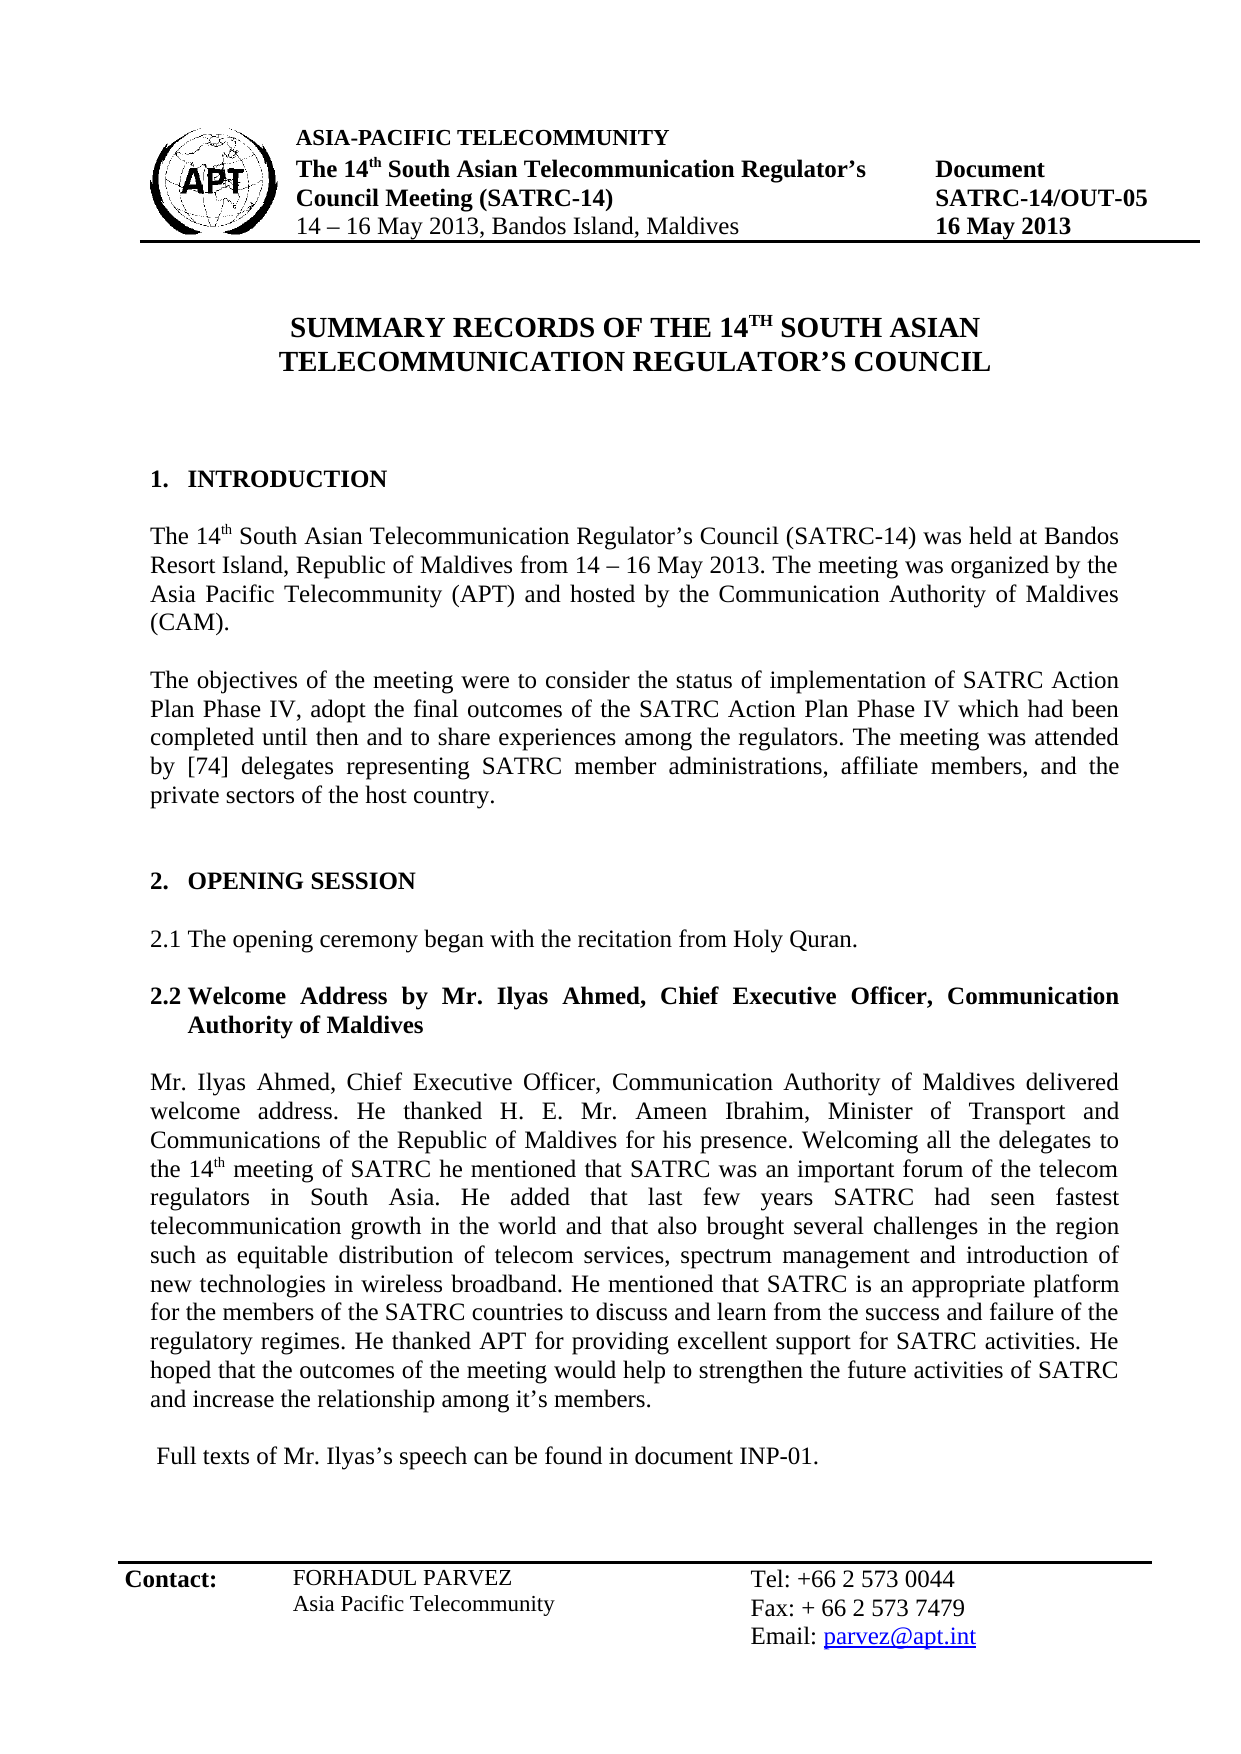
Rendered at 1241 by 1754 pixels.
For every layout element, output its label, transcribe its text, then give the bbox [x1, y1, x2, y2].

list The opening ceremony began with the recitation from Holy Quran. [150, 924, 1120, 952]
text Summary records OF THE 14th south asian telecommunication regulator’s council [150, 310, 1120, 377]
table_cell 16 May 2013 [925, 211, 1200, 240]
table_cell 14 – 16 May 2013, Bandos Island, Maldives [285, 211, 925, 240]
list OPENING SESSION [150, 866, 1120, 895]
text The 14th South Asian Telecommunication Regulator’s Council (SATRC-14) was held at Bandos Resort Island, Republic of Maldives from 14 – 16 May 2013. The meeting was organized by the Asia Pacific Telecommunity (APT) and hosted by the Communication Authority of Maldives (CAM). [150, 521, 1120, 636]
table_cell Document SATRC-14/OUT-05 [925, 151, 1200, 211]
picture [150, 124, 286, 237]
table_header ASIA-PACIFIC TELECOMMUNITY [286, 125, 1200, 151]
table_header [140, 125, 285, 240]
text The objectives of the meeting were to consider the status of implementation of SATRC Action Plan Phase IV, adopt the final outcomes of the SATRC Action Plan Phase IV which had been completed until then and to share experiences among the regulators. The meeting was attended by [74] delegates representing SATRC member administrations, affiliate members, and the private sectors of the host country. [150, 665, 1120, 809]
list Welcome Address by Mr. Ilyas Ahmed, Chief Executive Officer, Communication Authority of Maldives [150, 981, 1120, 1039]
list Full texts of Mr. Ilyas’s speech can be found in document INP-01. [150, 1441, 1120, 1470]
list INTRODUCTION [150, 464, 1120, 492]
text Mr. Ilyas Ahmed, Chief Executive Officer, Communication Authority of Maldives delivered welcome address. He thanked H. E. Mr. Ameen Ibrahim, Minister of Transport and Communications of the Republic of Maldives for his presence. Welcoming all the delegates to the 14th meeting of SATRC he mentioned that SATRC was an important forum of the telecom regulators in South Asia. He added that last few years SATRC had seen fastest telecommunication growth in the world and that also brought several challenges in the region such as equitable distribution of telecom services, spectrum management and introduction of new technologies in wireless broadband. He mentioned that SATRC is an appropriate platform for the members of the SATRC countries to discuss and learn from the success and failure of the regulatory regimes. He thanked APT for providing excellent support for SATRC activities. He hoped that the outcomes of the meeting would help to strengthen the future activities of SATRC and increase the relationship among it’s members. [150, 1067, 1120, 1412]
table_cell The 14th South Asian Telecommunication Regulator’s Council Meeting (SATRC-14) [286, 151, 925, 211]
